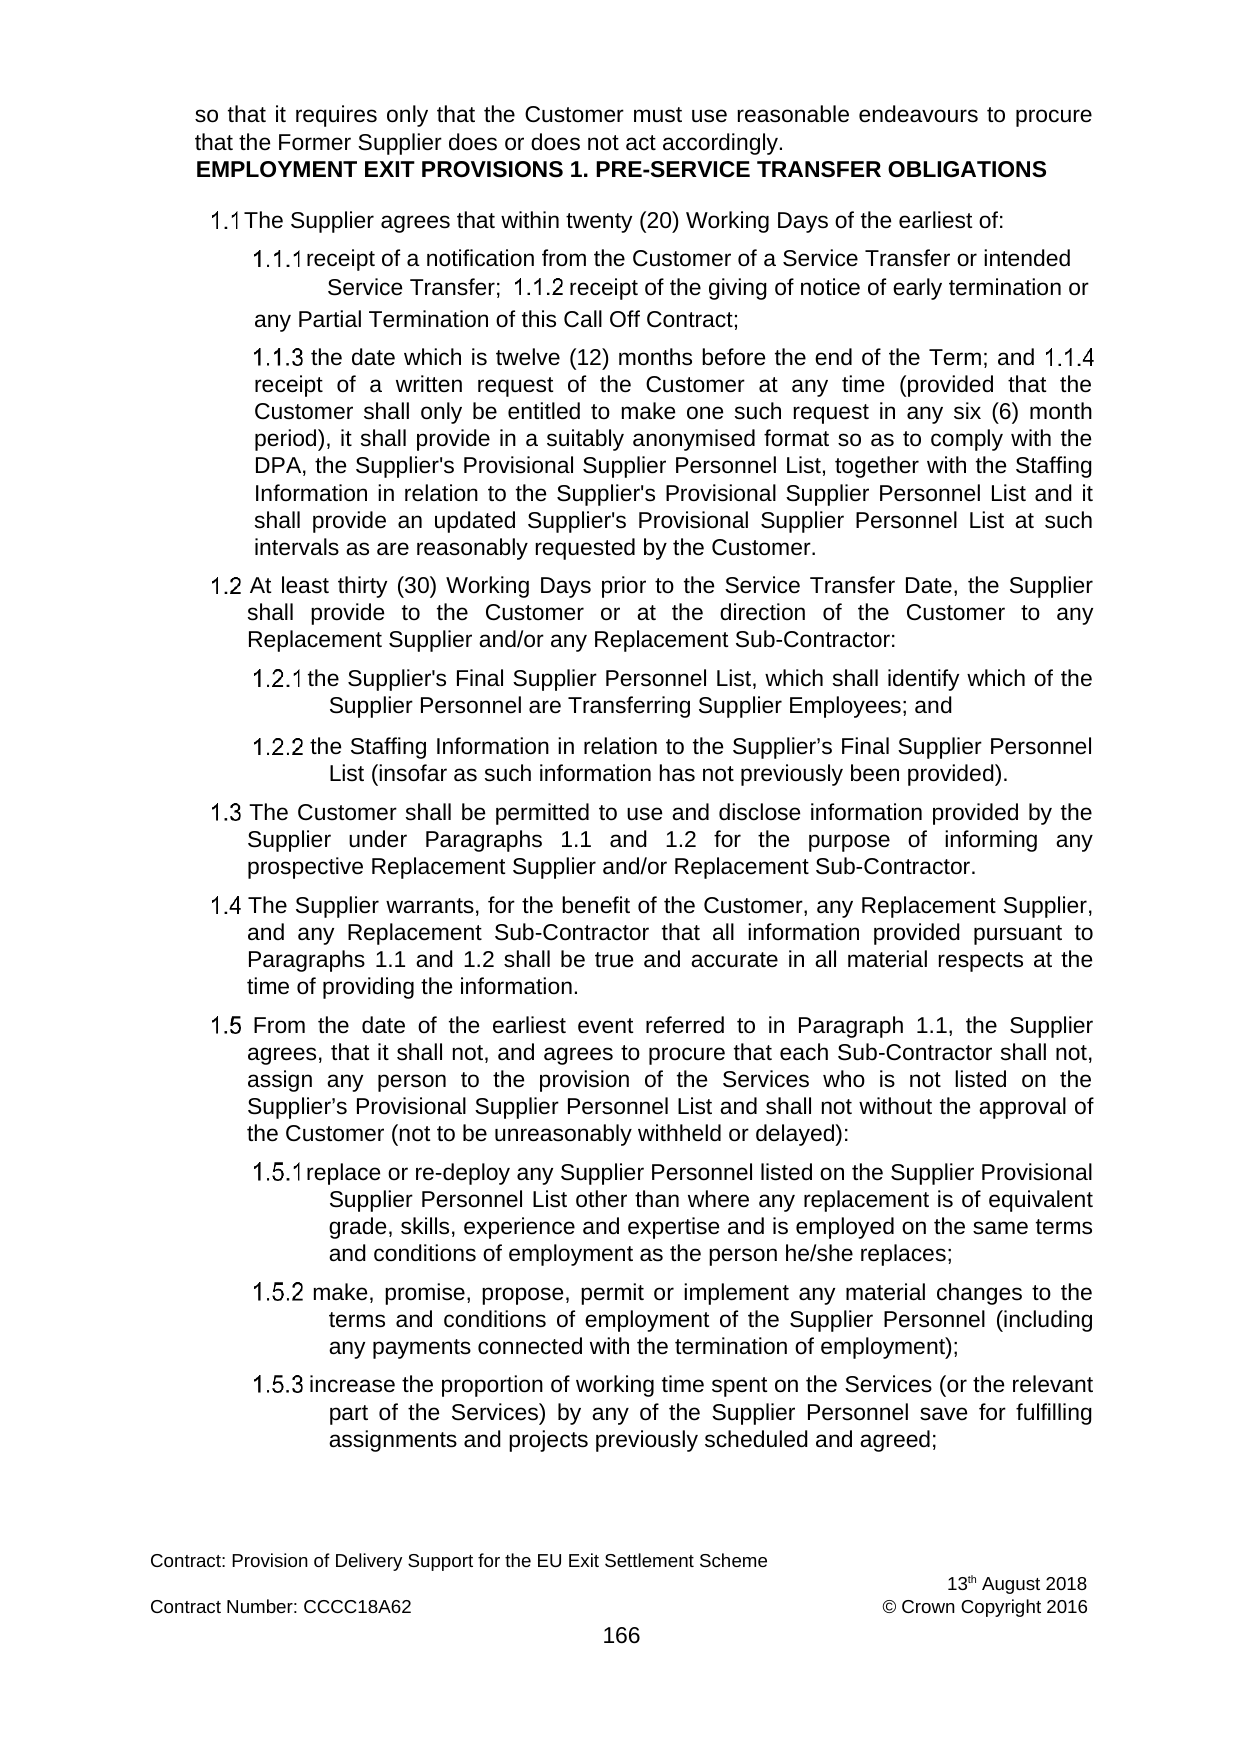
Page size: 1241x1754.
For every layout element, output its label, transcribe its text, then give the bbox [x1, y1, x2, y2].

picture [253, 1162, 300, 1181]
text Service Transfer; receipt of the giving of notice of early termination or any Partial Termination of this Call Off Contract; [254, 273, 1094, 332]
picture [211, 576, 241, 594]
picture [253, 1282, 303, 1301]
text make, promise, propose, permit or implement any material changes to the terms and conditions of employment of the Supplier Personnel (including any payments connected with the termination of employment); [254, 1279, 1094, 1359]
picture [1045, 347, 1094, 366]
text the date which is twelve (12) months before the end of the Term; and receipt of a written request of the Customer at any time (provided that the Customer shall only be entitled to make one such request in any six (6) month period), it shall provide in a suitably anonymised format so as to comply with the DPA, the Supplier's Provisional Supplier Personnel List, together with the Staffing Information in relation to the Supplier's Provisional Supplier Personnel List and it shall provide an updated Supplier's Provisional Supplier Personnel List at such intervals as are reasonably requested by the Customer. [254, 344, 1094, 560]
picture [211, 1015, 241, 1034]
picture [253, 347, 303, 366]
text At least thirty (30) Working Days prior to the Service Transfer Date, the Supplier shall provide to the Customer or at the direction of the Customer to any Replacement Supplier and/or any Replacement Sub-Contractor: [211, 572, 1094, 653]
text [194, 101, 1094, 155]
text From the date of the earliest event referred to in Paragraph 1.1, the Supplier agrees, that it shall not, and agrees to procure that each Sub-Contractor shall not, assign any person to the provision of the Services who is not listed on the Supplier’s Provisional Supplier Personnel List and shall not without the approval of the Customer (not to be unreasonably withheld or delayed): [211, 1012, 1094, 1146]
text The Customer shall be permitted to use and disclose information provided by the Supplier under Paragraphs 1.1 and 1.2 for the purpose of informing any prospective Replacement Supplier and/or Replacement Sub-Contractor. [211, 799, 1094, 879]
text the Staffing Information in relation to the Supplier’s Final Supplier Personnel List (insofar as such information has not previously been provided). [254, 733, 1094, 787]
text The Supplier warrants, for the benefit of the Customer, any Replacement Supplier, and any Replacement Sub-Contractor that all information provided pursuant to Paragraphs 1.1 and 1.2 shall be true and accurate in all material respects at the time of providing the information. [211, 892, 1094, 999]
picture [514, 277, 563, 295]
picture [253, 249, 300, 267]
text The Supplier agrees that within twenty (20) Working Days of the earliest of: [211, 207, 1094, 233]
picture [211, 210, 238, 229]
text replace or re-deploy any Supplier Personnel listed on the Supplier Provisional Supplier Personnel List other than where any replacement is of equivalent grade, skills, experience and expertise and is employed on the same terms and conditions of employment as the person he/she replaces; [254, 1159, 1094, 1266]
text the Supplier's Final Supplier Personnel List, which shall identify which of the Supplier Personnel are Transferring Supplier Employees; and [254, 665, 1094, 718]
picture [253, 1374, 303, 1393]
picture [211, 895, 241, 914]
picture [253, 668, 300, 687]
picture [253, 737, 303, 755]
text increase the proportion of working time spent on the Services (or the relevant part of the Services) by any of the Supplier Personnel save for fulfilling assignments and projects previously scheduled and agreed; [254, 1371, 1094, 1452]
picture [211, 802, 241, 821]
subtitle EMPLOYMENT EXIT PROVISIONS 1. PRE-SERVICE TRANSFER OBLIGATIONS [150, 156, 1093, 182]
text receipt of a notification from the Customer of a Service Transfer or intended [254, 245, 1094, 272]
